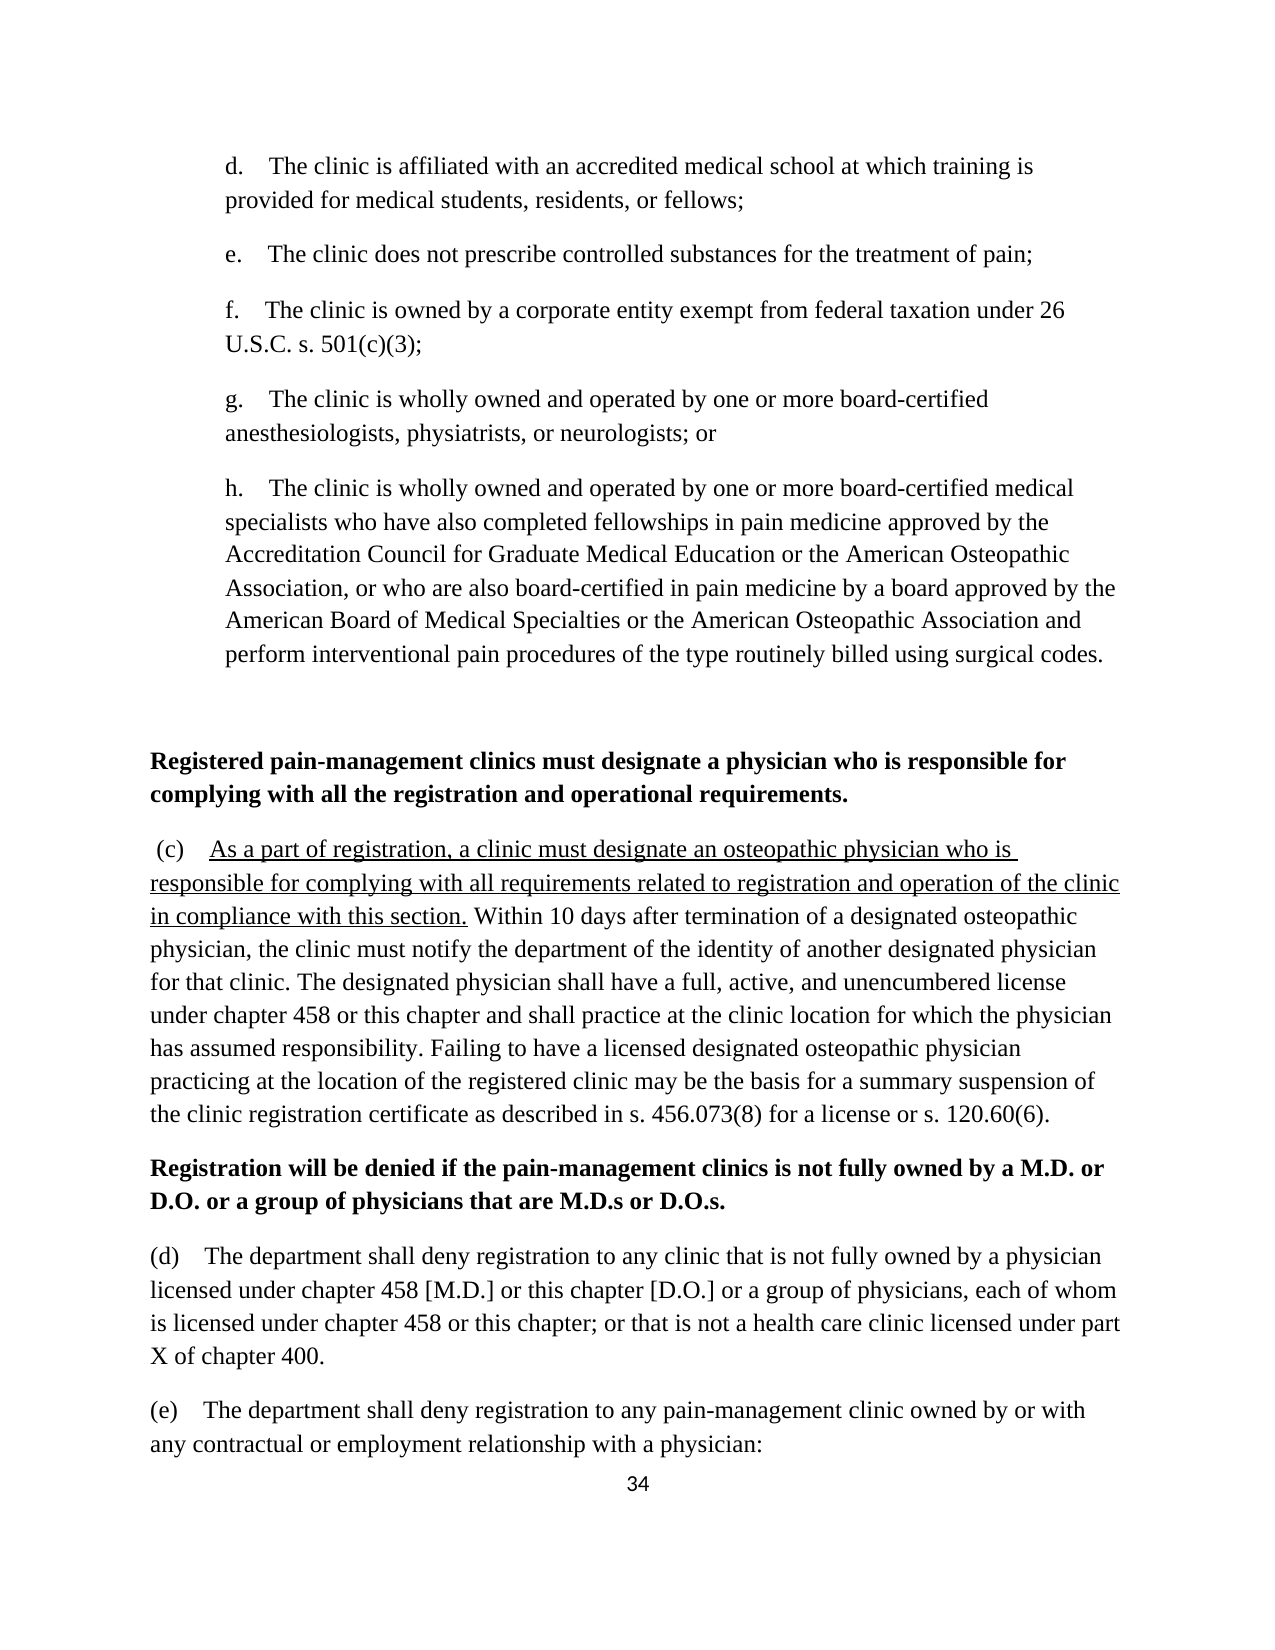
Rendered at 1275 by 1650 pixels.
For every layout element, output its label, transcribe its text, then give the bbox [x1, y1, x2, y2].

text Registered pain-management clinics must designate a physician who is responsible for complying with all the registration and operational requirements. [150, 746, 1125, 808]
text f. The clinic is owned by a corporate entity exempt from federal taxation under 26 U.S.C. s. 501(c)(3); [225, 294, 1125, 358]
text g. The clinic is wholly owned and operated by one or more board-certified anesthesiologists, physiatrists, or neurologists; or [225, 383, 1125, 447]
text (e) The department shall deny registration to any pain-management clinic owned by or with any contractual or employment relationship with a physician: [150, 1394, 1125, 1458]
text Registration will be denied if the pain-management clinics is not fully owned by a M.D. or D.O. or a group of physicians that are M.D.s or D.O.s. [150, 1153, 1125, 1215]
text (c) As a part of registration, a clinic must designate an osteopathic physician who is responsible for complying with all requirements related to registration and operation of the clinic in compliance with this section. Within 10 days after termination of a designated osteopathic physician, the clinic must notify the department of the identity of another designated physician for that clinic. The designated physician shall have a full, active, and unencumbered license under chapter 458 or this chapter and shall practice at the clinic location for which the physician has assumed responsibility. Failing to have a licensed designated osteopathic physician practicing at the location of the registered clinic may be the basis for a summary suspension of the clinic registration certificate as described in s. 456.073(8) for a license or s. 120.60(6). [150, 833, 1125, 1128]
text h. The clinic is wholly owned and operated by one or more board-certified medical specialists who have also completed fellowships in pain medicine approved by the Accreditation Council for Graduate Medical Education or the American Osteopathic Association, or who are also board-certified in pain medicine by a board approved by the American Board of Medical Specialties or the American Osteopathic Association and perform interventional pain procedures of the type routinely billed using surgical codes. [225, 472, 1125, 667]
text e. The clinic does not prescribe controlled substances for the treatment of pain; [150, 239, 1125, 269]
text (d) The department shall deny registration to any clinic that is not fully owned by a physician licensed under chapter 458 [M.D.] or this chapter [D.O.] or a group of physicians, each of whom is licensed under chapter 458 or this chapter; or that is not a health care clinic licensed under part X of chapter 400. [150, 1240, 1125, 1369]
text d. The clinic is affiliated with an accredited medical school at which training is provided for medical students, residents, or fellows; [225, 150, 1125, 213]
